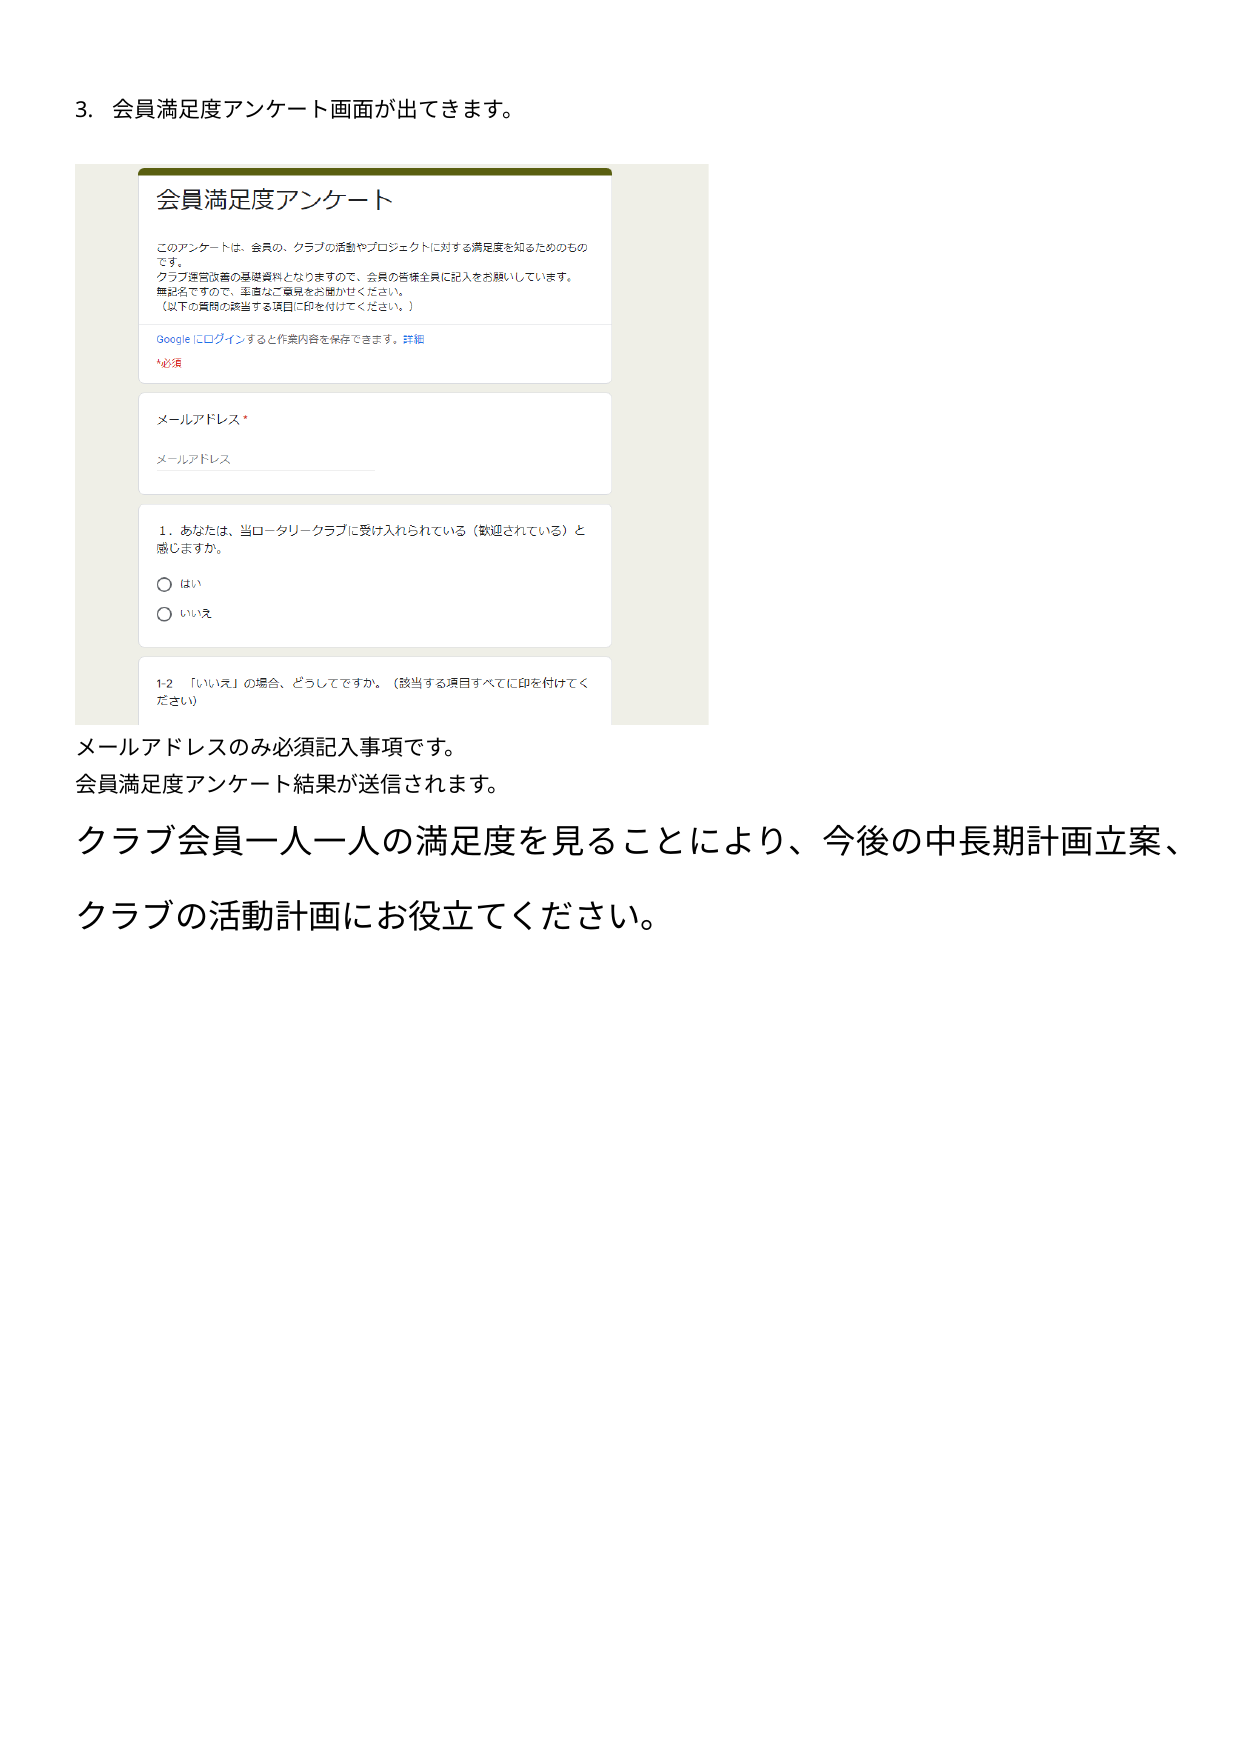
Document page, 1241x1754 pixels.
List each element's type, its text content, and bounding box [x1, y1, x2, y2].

text メールアドレスのみ必須記入事項です。 [75, 727, 1165, 764]
text クラブ会員一人一人の満足度を見ることにより、今後の中長期計画立案、クラブの活動計画にお役立てください。 [75, 802, 1165, 952]
picture [75, 164, 709, 725]
text 会員満足度アンケート結果が送信されます。 [75, 764, 1165, 802]
list 会員満足度アンケート画面が出てきます。 [75, 89, 1165, 127]
